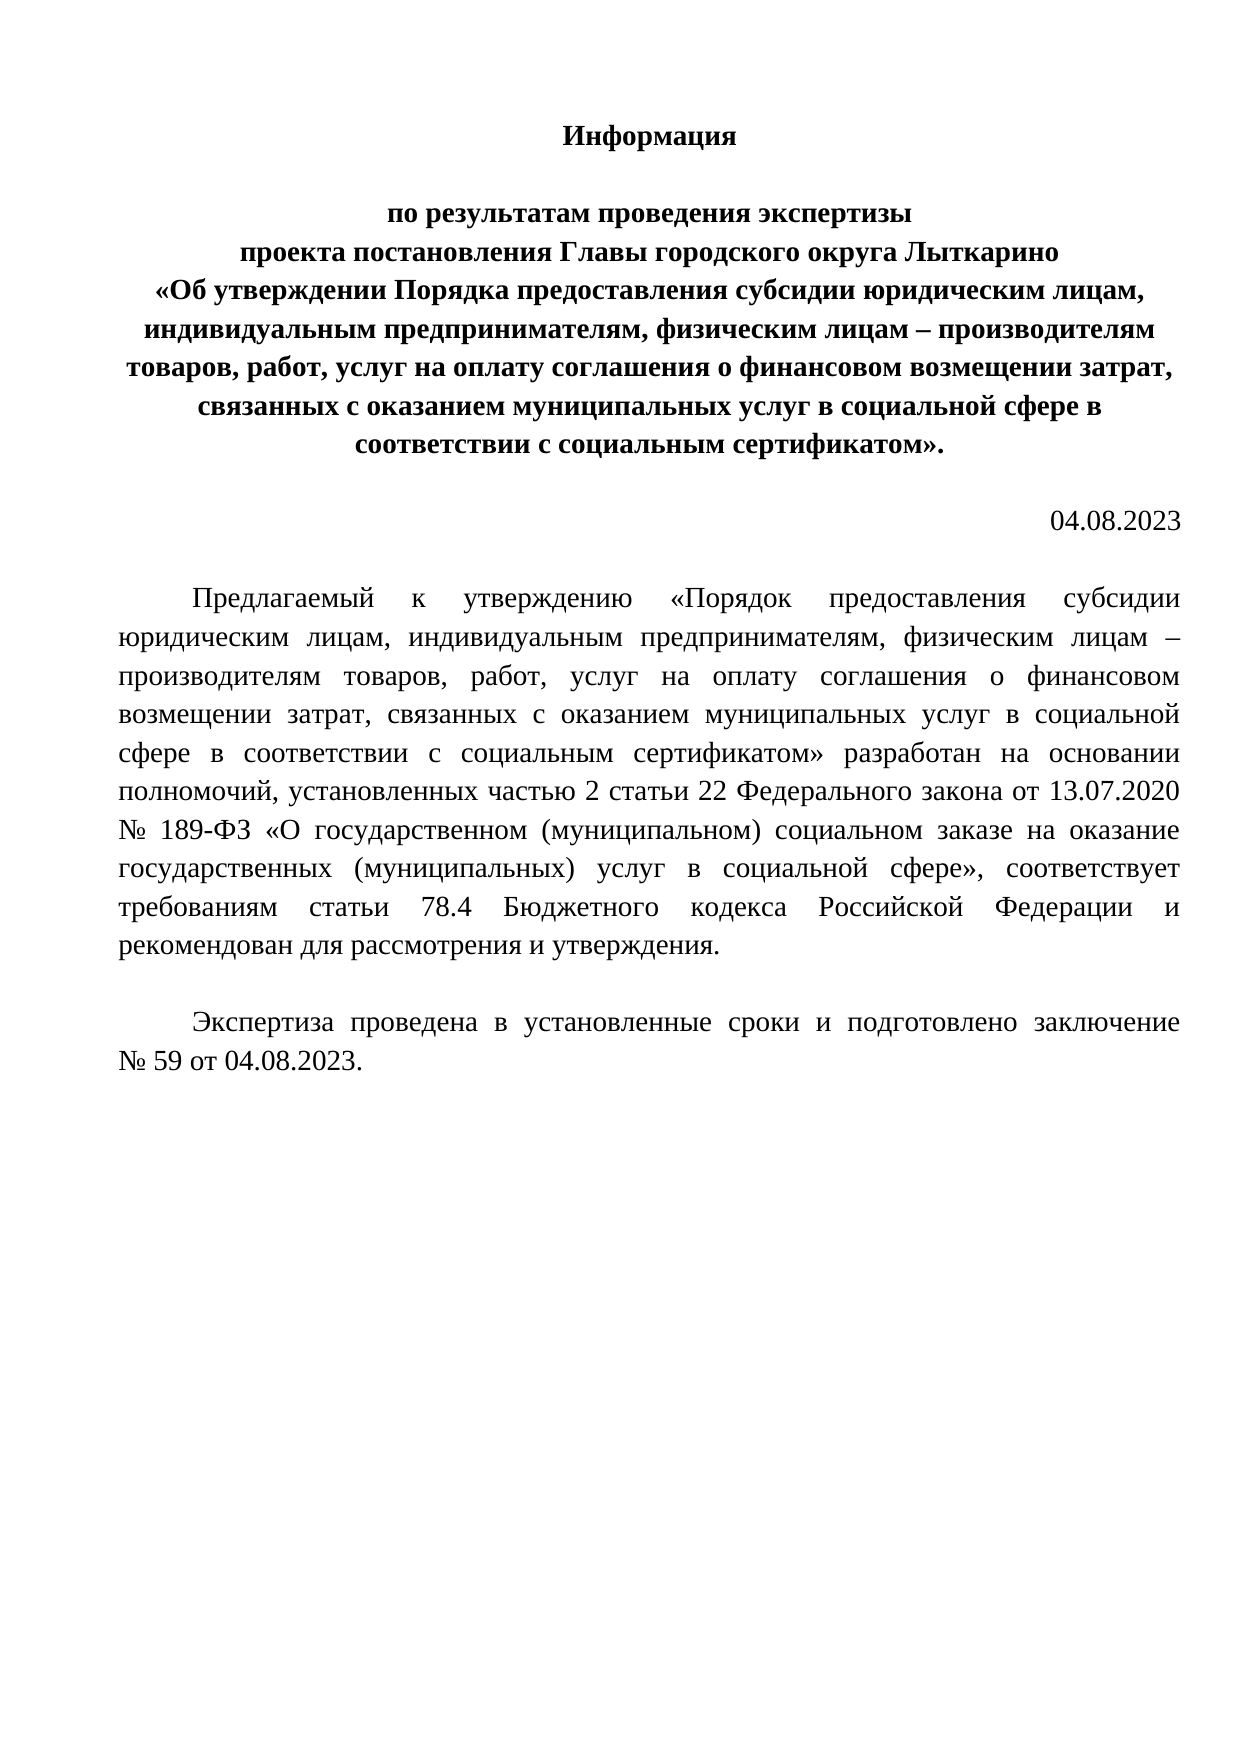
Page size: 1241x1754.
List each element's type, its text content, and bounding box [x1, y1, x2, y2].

text Экспертиза проведена в установленные сроки и подготовлено заключение № 59 от 04.08.2023. [118, 1004, 1181, 1077]
text Предлагаемый к утверждению «Порядок предоставления субсидии юридическим лицам, индивидуальным предпринимателям, физическим лицам – производителям товаров, работ, услуг на оплату соглашения о финансовом возмещении затрат, связанных с оказанием муниципальных услуг в социальной сфере в соответствии с социальным сертификатом» разработан на основании полномочий, установленных частью 2 статьи 22 Федерального закона от 13.07.2020 № 189-ФЗ «О государственном (муниципальном) социальном заказе на оказание государственных (муниципальных) услуг в социальной сфере», соответствует требованиям статьи 78.4 Бюджетного кодекса Российской Федерации и рекомендован для рассмотрения и утверждения. [118, 581, 1181, 961]
text 04.08.2023 [118, 503, 1181, 537]
text «Об утверждении Порядка предоставления субсидии юридическим лицам, индивидуальным предпринимателям, физическим лицам – производителям товаров, работ, услуг на оплату соглашения о финансовом возмещении затрат, связанных с оказанием муниципальных услуг в социальной сфере в соответствии с социальным сертификатом». [118, 272, 1181, 460]
text Информация [118, 118, 1181, 152]
text проекта постановления Главы городского округа Лыткарино [118, 234, 1181, 267]
text по результатам проведения экспертизы [118, 195, 1181, 229]
